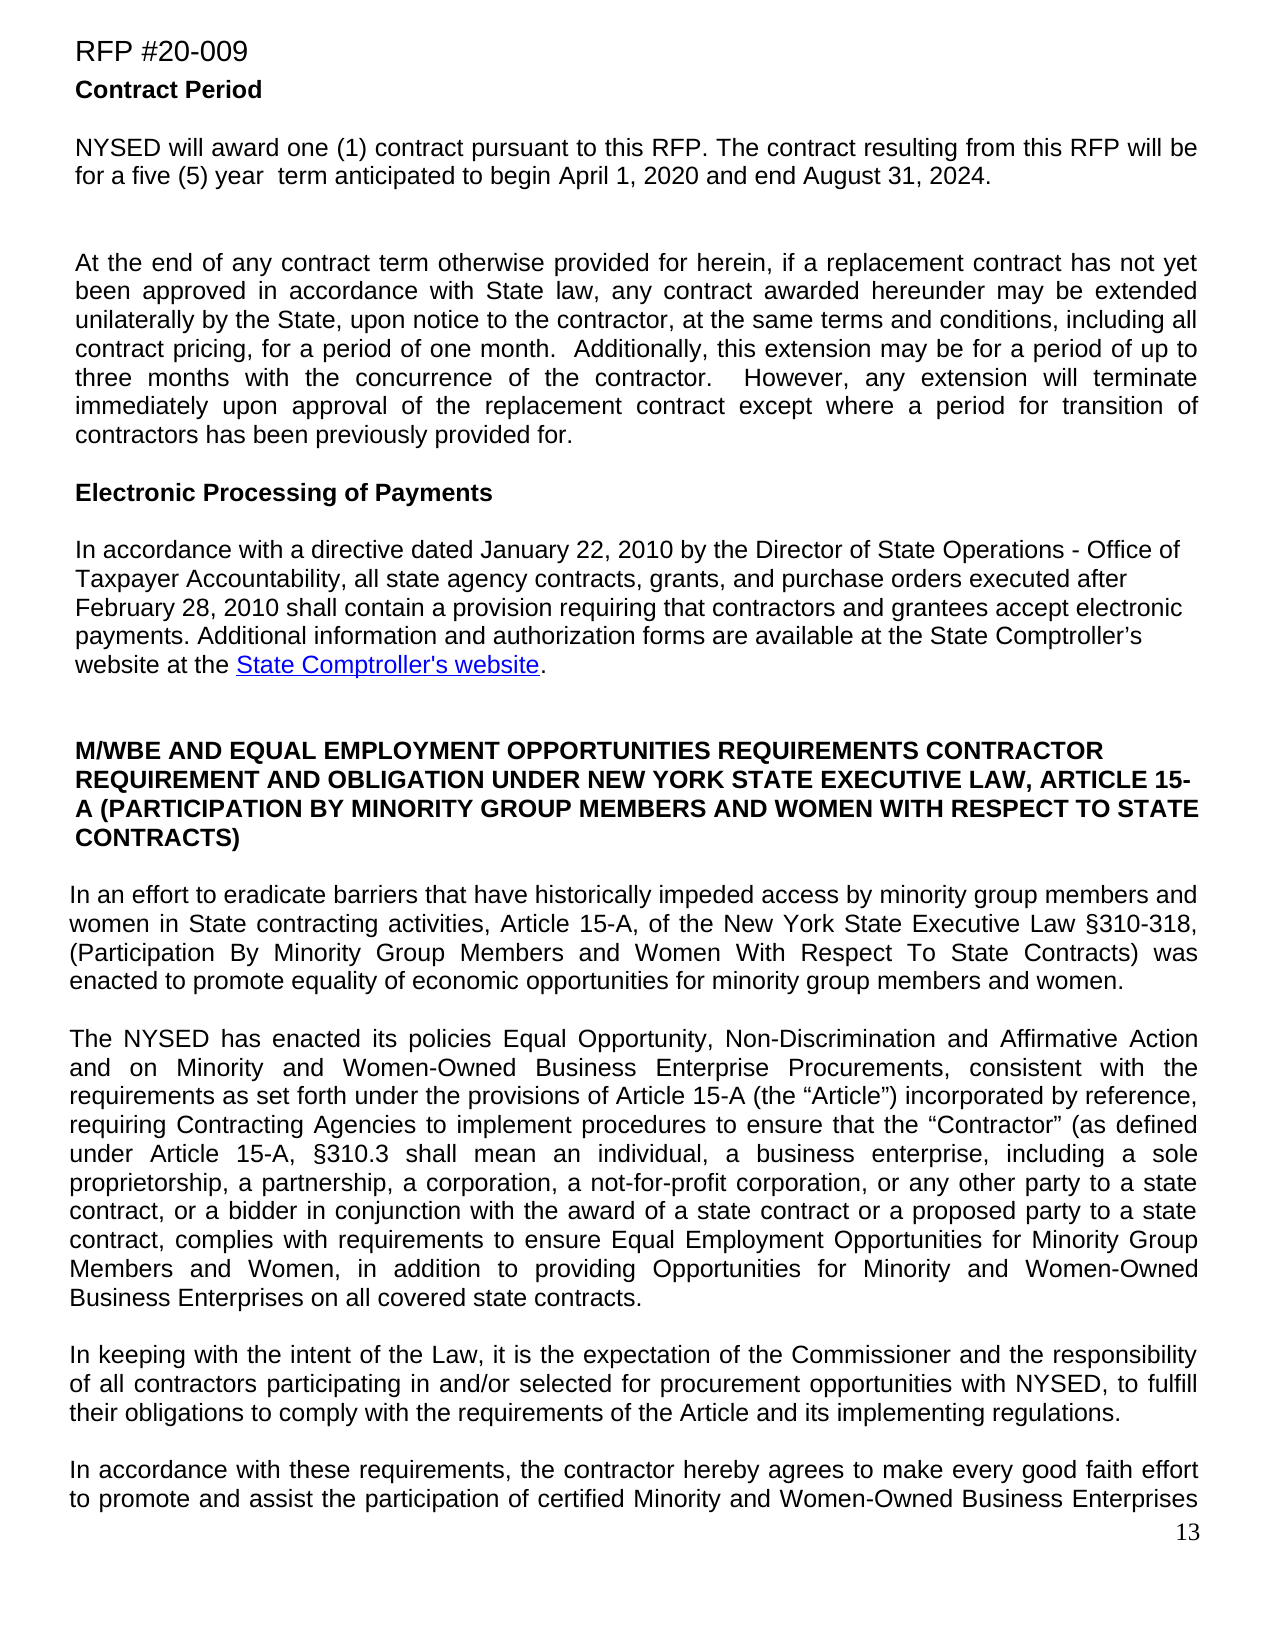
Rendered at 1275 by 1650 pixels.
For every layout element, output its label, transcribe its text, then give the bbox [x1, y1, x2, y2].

text In accordance with a directive dated January 22, 2010 by the Director of State Operations - Office of Taxpayer Accountability, all state agency contracts, grants, and purchase orders executed after February 28, 2010 shall contain a provision requiring that contractors and grantees accept electronic payments. Additional information and authorization forms are available at the State Comptroller’s website at the State Comptroller's website. [75, 535, 1200, 679]
text At the end of any contract term otherwise provided for herein, if a replacement contract has not yet been approved in accordance with State law, any contract awarded hereunder may be extended unilaterally by the State, upon notice to the contractor, at the same terms and conditions, including all contract pricing, for a period of one month. Additionally, this extension may be for a period of up to three months with the concurrence of the contractor. However, any extension will terminate immediately upon approval of the replacement contract except where a period for transition of contractors has been previously provided for. [75, 247, 1200, 449]
subtitle M/WBE AND EQUAL EMPLOYMENT OPPORTUNITIES REQUIREMENTS CONTRACTOR REQUIREMENT AND OBLIGATION UNDER NEW YORK STATE EXECUTIVE LAW, ARTICLE 15-A (PARTICIPATION BY MINORITY GROUP MEMBERS AND WOMEN WITH RESPECT TO STATE CONTRACTS) [75, 736, 1200, 851]
text In keeping with the intent of the Law, it is the expectation of the Commissioner and the responsibility of all contractors participating in and/or selected for procurement opportunities with NYSED, to fulfill their obligations to comply with the requirements of the Article and its implementing regulations. [69, 1340, 1200, 1426]
text In an effort to eradicate barriers that have historically impeded access by minority group members and women in State contracting activities, Article 15-A, of the New York State Executive Law §310-318, (Participation By Minority Group Members and Women With Respect To State Contracts) was enacted to promote equality of economic opportunities for minority group members and women. [69, 880, 1200, 995]
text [69, 1455, 1200, 1512]
subtitle Electronic Processing of Payments [75, 477, 1200, 506]
subtitle Contract Period [75, 75, 1200, 104]
text NYSED will award one (1) contract pursuant to this RFP. The contract resulting from this RFP will be for a five (5) year term anticipated to begin April 1, 2020 and end August 31, 2024. [75, 132, 1200, 190]
text The NYSED has enacted its policies Equal Opportunity, Non-Discrimination and Affirmative Action and on Minority and Women-Owned Business Enterprise Procurements, consistent with the requirements as set forth under the provisions of Article 15-A (the “Article”) incorporated by reference, requiring Contracting Agencies to implement procedures to ensure that the “Contractor” (as defined under Article 15-A, §310.3 shall mean an individual, a business enterprise, including a sole proprietorship, a partnership, a corporation, a not-for-profit corporation, or any other party to a state contract, or a bidder in conjunction with the award of a state contract or a proposed party to a state contract, complies with requirements to ensure Equal Employment Opportunities for Minority Group Members and Women, in addition to providing Opportunities for Minority and Women-Owned Business Enterprises on all covered state contracts. [69, 1024, 1200, 1311]
